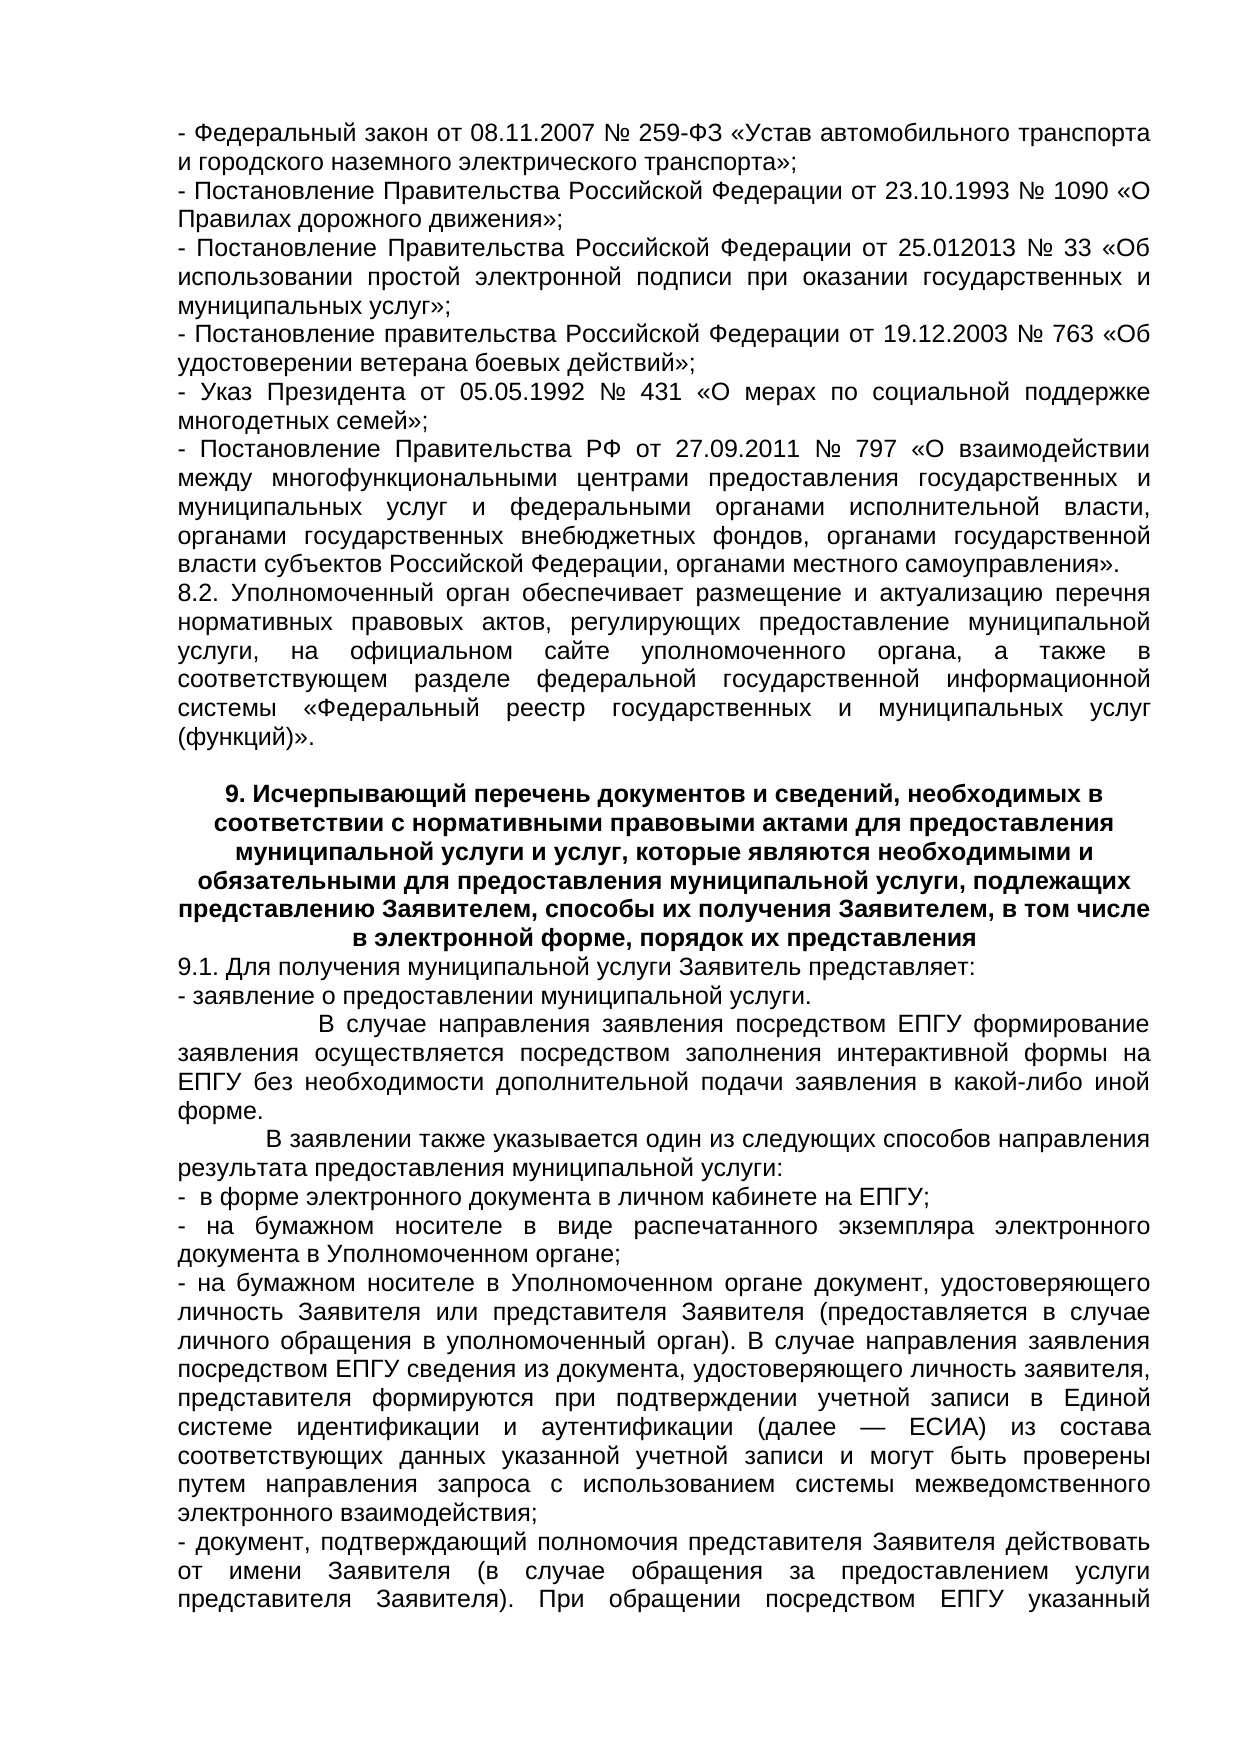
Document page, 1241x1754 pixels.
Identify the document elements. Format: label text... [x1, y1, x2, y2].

text - Федеральный закон от 08.11.2007 № 259-ФЗ «Устав автомобильного транспорта и городского наземного электрического транспорта»; [177, 118, 1152, 176]
text - Постановление правительства Российской Федерации от 19.12.2003 № 763 «Об удостоверении ветерана боевых действий»; [177, 319, 1152, 377]
text - Постановление Правительства Российской Федерации от 25.012013 № 33 «Об использовании простой электронной подписи при оказании государственных и муниципальных услуг»; [177, 233, 1152, 319]
text 8.2. Уполномоченный орган обеспечивает размещение и актуализацию перечня нормативных правовых актов, регулирующих предоставление муниципальной услуги, на официальном сайте уполномоченного органа, а также в соответствующем разделе федеральной государственной информационной системы «Федеральный реестр государственных и муниципальных услуг (функций)». [177, 578, 1152, 751]
text - заявление о предоставлении муниципальной услуги. [177, 981, 1152, 1009]
text - в форме электронного документа в личном кабинете на ЕПГУ; [177, 1182, 1152, 1211]
text В заявлении также указывается один из следующих способов направления результата предоставления муниципальной услуги: [177, 1124, 1152, 1182]
text 9.1. Для получения муниципальной услуги Заявитель представляет: [177, 952, 1152, 981]
text - на бумажном носителе в Уполномоченном органе документ, удостоверяющего личность Заявителя или представителя Заявителя (предоставляется в случае личного обращения в уполномоченный орган). В случае направления заявления посредством ЕПГУ сведения из документа, удостоверяющего личность заявителя, представителя формируются при подтверждении учетной записи в Единой системе идентификации и аутентификации (далее — ЕСИА) из состава соответствующих данных указанной учетной записи и могут быть проверены путем направления запроса с использованием системы межведомственного электронного взаимодействия; [177, 1268, 1152, 1527]
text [177, 1527, 1152, 1613]
text - на бумажном носителе в виде распечатанного экземпляра электронного документа в Уполномоченном органе; [177, 1211, 1152, 1268]
text - Постановление Правительства Российской Федерации от 23.10.1993 № 1090 «О Правилах дорожного движения»; [177, 176, 1152, 233]
text 9. Исчерпывающий перечень документов и сведений, необходимых в соответствии с нормативными правовыми актами для предоставления муниципальной услуги и услуг, которые являются необходимыми и обязательными для предоставления муниципальной услуги, подлежащих представлению Заявителем, способы их получения Заявителем, в том числе в электронной форме, порядок их представления [177, 779, 1152, 952]
text В случае направления заявления посредством ЕПГУ формирование заявления осуществляется посредством заполнения интерактивной формы на ЕПГУ без необходимости дополнительной подачи заявления в какой-либо иной форме. [177, 1009, 1152, 1124]
text - Указ Президента от 05.05.1992 № 431 «О мерах по социальной поддержке многодетных семей»; [177, 377, 1152, 434]
text - Постановление Правительства РФ от 27.09.2011 № 797 «О взаимодействии между многофункциональными центрами предоставления государственных и муниципальных услуг и федеральными органами исполнительной власти, органами государственных внебюджетных фондов, органами государственной власти субъектов Российской Федерации, органами местного самоуправления». [177, 434, 1152, 578]
